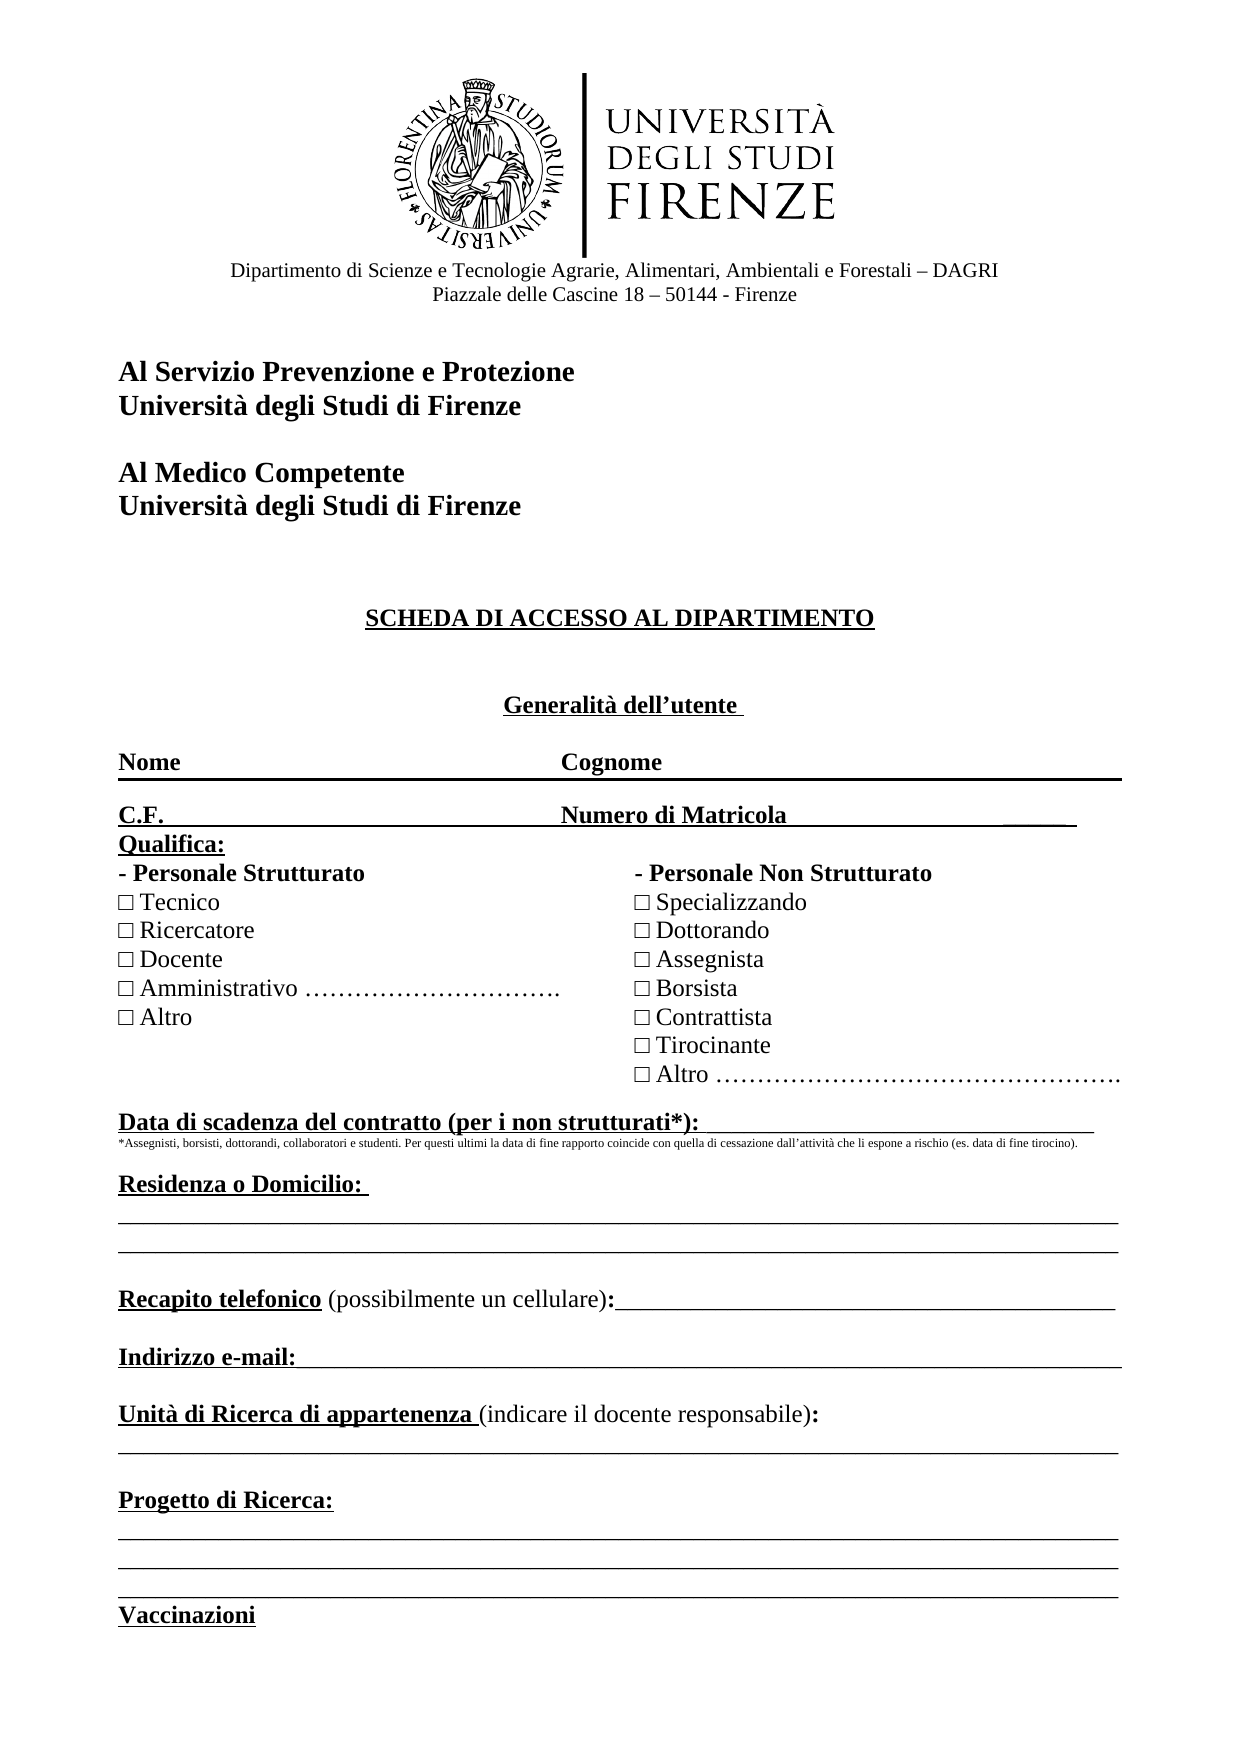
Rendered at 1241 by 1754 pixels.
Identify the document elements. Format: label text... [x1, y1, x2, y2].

text Residenza o Domicilio: ________________________________________________________________________________________________________________________________________________________________ [118, 1169, 1122, 1256]
text □ Ricercatore □ Dottorando [118, 915, 1122, 944]
text □ Tecnico □ Specializzando [118, 887, 1122, 915]
text Nome Cognome [118, 747, 1122, 778]
text □ Amministrativo …………………………. □ Borsista [118, 973, 1122, 1002]
text Al Servizio Prevenzione e Protezione [118, 354, 1122, 388]
text C.F. Numero di Matricola _____ [118, 800, 1122, 829]
text Al Medico Competente [118, 455, 1122, 488]
text Qualifica: [118, 829, 1122, 858]
text □ Altro …………………………………………. [118, 1059, 1122, 1088]
text □ Tirocinante [118, 1030, 1122, 1059]
picture [394, 73, 835, 258]
text Data di scadenza del contratto (per i non strutturati*): _______________________________ [118, 1107, 1122, 1136]
text Unità di Ricerca di appartenenza (indicare il docente responsabile): ________________________________________________________________________________ [118, 1399, 1122, 1457]
text Vaccinazioni [118, 1601, 1122, 1629]
text Generalità dell’utente [118, 690, 1122, 718]
text Progetto di Ricerca: ________________________________________________________________________________________________________________________________________________________________________________________________________________________________________________ [118, 1486, 1122, 1601]
text Università degli Studi di Firenze [118, 488, 1122, 522]
text Indirizzo e-mail:__________________________________________________________________ [118, 1342, 1122, 1367]
text Università degli Studi di Firenze [118, 388, 1122, 421]
text SCHEDA DI ACCESSO AL DIPARTIMENTO [118, 603, 1122, 632]
text - Personale Strutturato - Personale Non Strutturato [118, 858, 1122, 887]
text *Assegnisti, borsisti, dottorandi, collaboratori e studenti. Per questi ultimi la data di fine rapporto coincide con quella di cessazione dall’attività che li espone a rischio (es. data di fine tirocino). [118, 1136, 1122, 1150]
text □ Altro □ Contrattista [118, 1002, 1122, 1030]
text □ Docente □ Assegnista [118, 944, 1122, 973]
text Recapito telefonico (possibilmente un cellulare):________________________________________ [118, 1284, 1122, 1313]
